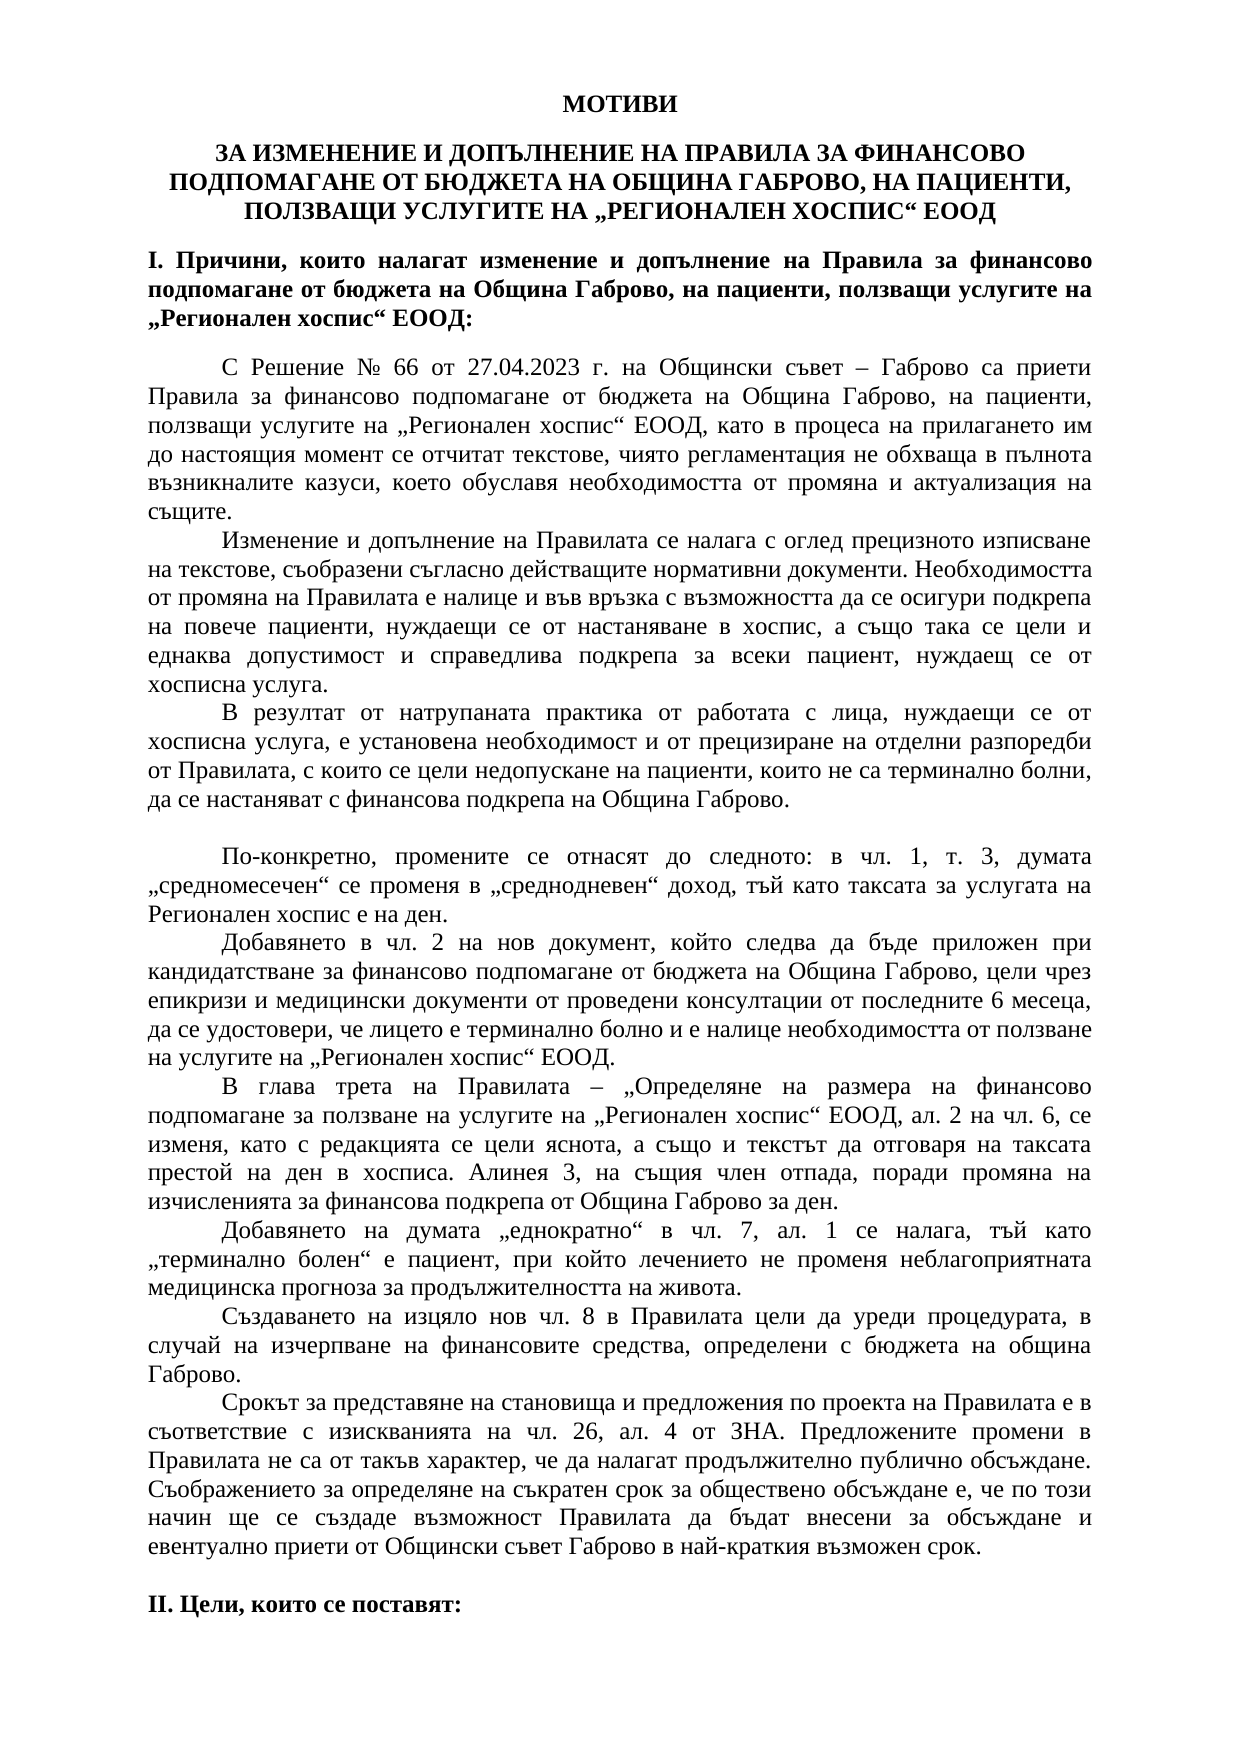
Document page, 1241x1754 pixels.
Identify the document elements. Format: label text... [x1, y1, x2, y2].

text Изменение и допълнение на Правилата се налага с оглед прецизното изписване на текстове, съобразени съгласно действащите нормативни документи. Необходимостта от промяна на Правилата е налице и във връзка с възможността да се осигури подкрепа на повече пациенти, нуждаещи се от настаняване в хоспис, а също така се цели и еднаква допустимост и справедлива подкрепа за всеки пациент, нуждаещ се от хосписна услуга. [148, 525, 1093, 697]
text ЗА ИЗМЕНЕНИЕ И ДОПЪЛНЕНИЕ НА ПРАВИЛA ЗА ФИНАНСОВО ПОДПОМАГАНЕ ОТ БЮДЖЕТА НА ОБЩИНА ГАБРОВО, НА ПАЦИЕНТИ, ПОЛЗВАЩИ УСЛУГИТЕ НА „РЕГИОНАЛЕН ХОСПИС“ ЕООД [148, 138, 1093, 224]
text С Решение № 66 от 27.04.2023 г. на Общински съвет – Габрово са приети Правилa за финансово подпомагане от бюджета на Община Габрово, на пациенти, ползващи услугите на „Регионален хоспис“ ЕООД, като в процеса на прилагането им до настоящия момент се отчитат текстове, чиято регламентация не обхваща в пълнота възникналите казуси, което обуславя необходимостта от промяна и актуализация на същите. [148, 352, 1093, 525]
text Добавянето в чл. 2 на нов документ, който следва да бъде приложен при кандидатстване за финансово подпомагане от бюджета на Община Габрово, цели чрез епикризи и медицински документи от проведени консултации от последните 6 месеца, да се удостовери, че лицето е терминално болно и е налице необходимостта от ползване на услугите на „Регионален хоспис“ ЕООД. [148, 927, 1093, 1071]
text Създаването на изцяло нов чл. 8 в Правилата цели да уреди процедурата, в случай на изчерпване на финансовите средства, определени с бюджета на община Габрово. [148, 1301, 1093, 1387]
text В глава трета на Правилата – „Определяне на размера на финансово подпомагане за ползване на услугите на „Регионален хоспис“ ЕООД, ал. 2 на чл. 6, се изменя, като с редакцията се цели яснота, а също и текстът да отговаря на таксата престой на ден в хосписа. Алинея 3, на същия член отпада, поради промяна на изчисленията за финансова подкрепа от Община Габрово за ден. [148, 1071, 1093, 1215]
text I. Причини, които налагат изменение и допълнение на Правилa за финансово подпомагане от бюджета на Община Габрово, на пациенти, ползващи услугите на „Регионален хоспис“ ЕООД: [148, 245, 1093, 332]
text Добавянето на думата „еднократно“ в чл. 7, ал. 1 се налага, тъй като „терминално болен“ е пациент, при който лечението не променя неблагоприятната медицинска прогноза за продължителността на живота. [148, 1215, 1093, 1301]
text В резултат от натрупаната практика от работата с лица, нуждаещи се от хосписна услуга, е установена необходимост и от прецизиране на отделни разпоредби от Правилата, с които се цели недопускане на пациенти, които не са терминално болни, да се настаняват с финансова подкрепа на Община Габрово. [148, 697, 1093, 812]
text По-конкретно, промените се отнасят до следното: в чл. 1, т. 3, думата „средномесечен“ се променя в „среднодневен“ доход, тъй като таксата за услугата на Регионален хоспис е на ден. [148, 841, 1093, 927]
text МОТИВИ [148, 89, 1093, 117]
text Срокът за представяне на становища и предложения по проекта на Правилата е в съответствие с изискванията на чл. 26, ал. 4 от ЗНА. Предложените промени в Правилата не са от такъв характер, че да налагат продължително публично обсъждане. Съображението за определяне на съкратен срок за обществено обсъждане е, че по този начин ще се създаде възможност Правилата да бъдат внесени за обсъждане и евентуално приети от Общински съвет Габрово в най-краткия възможен срок. [148, 1387, 1093, 1560]
text II. Цели, които се поставят: [148, 1589, 1093, 1617]
